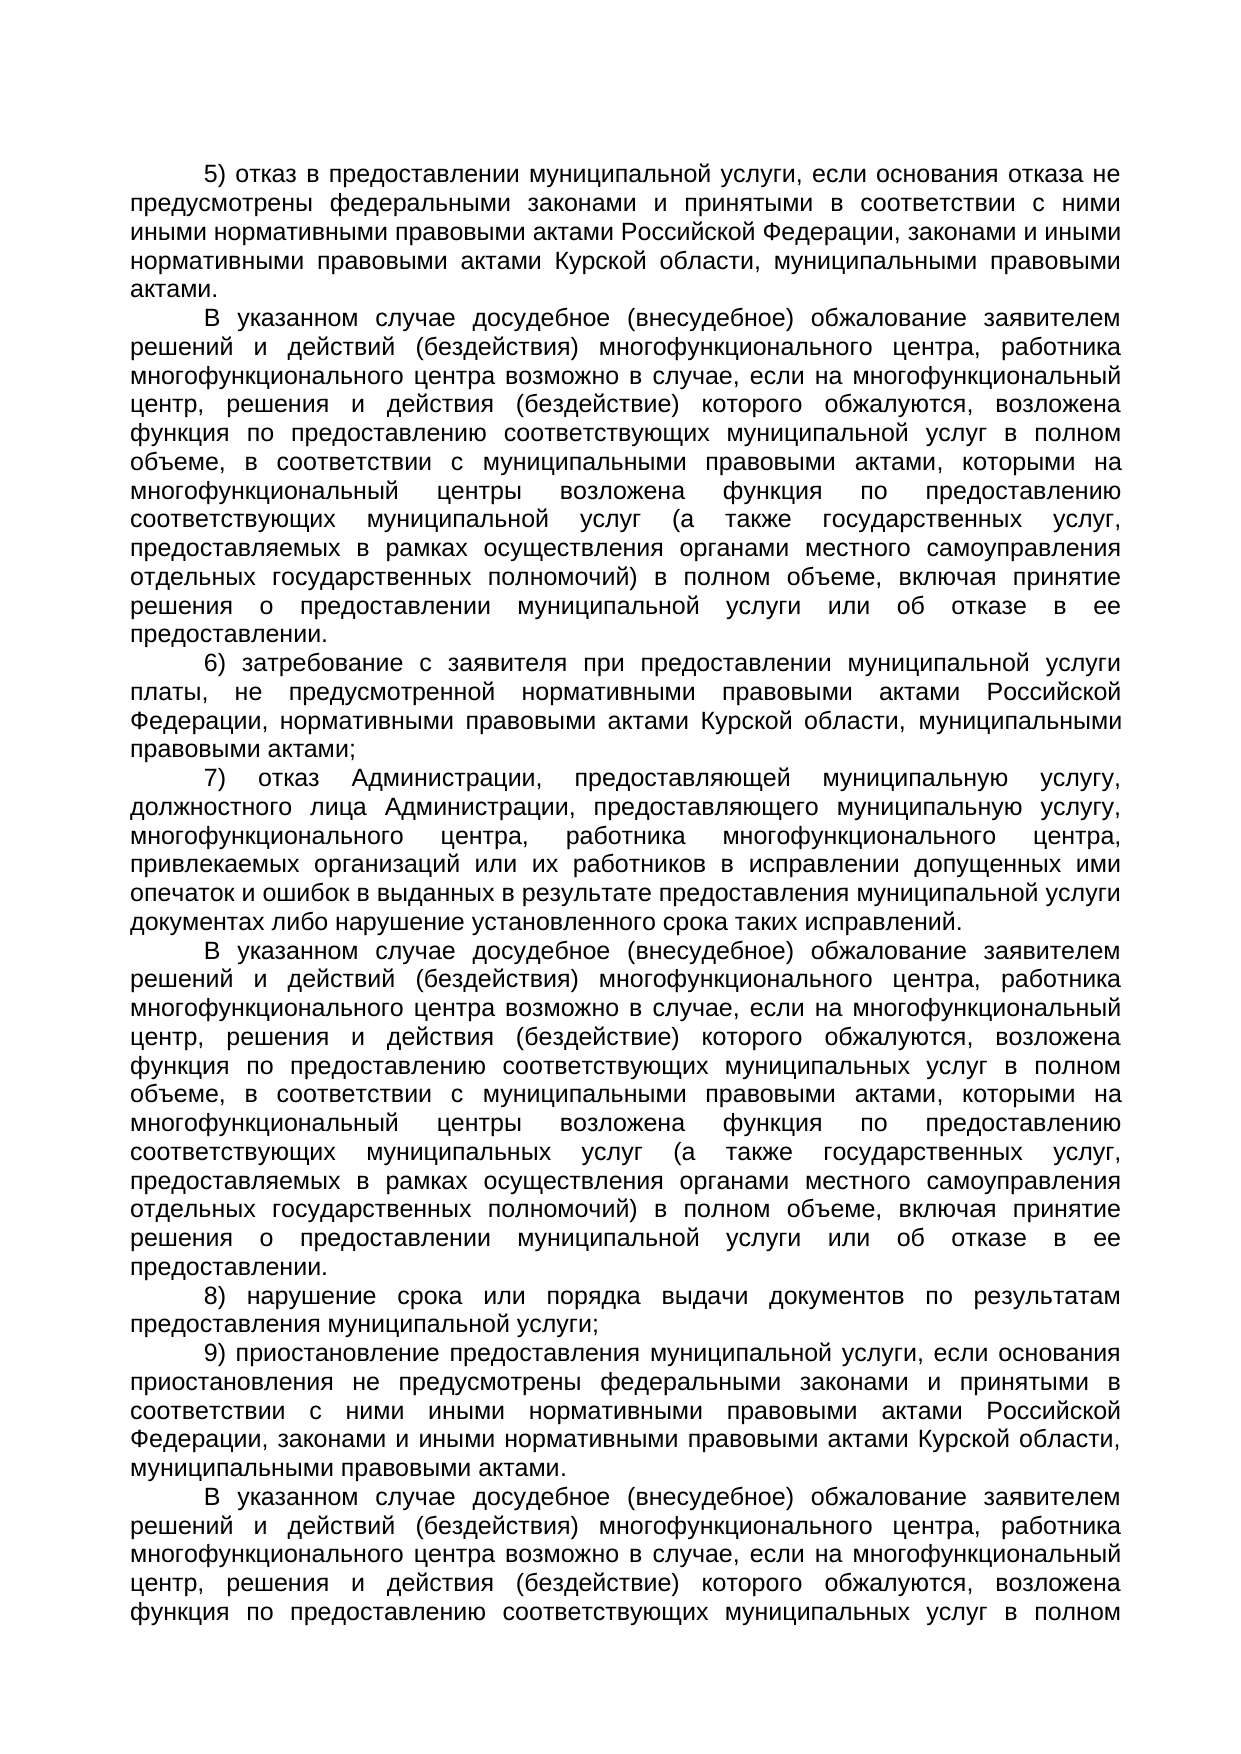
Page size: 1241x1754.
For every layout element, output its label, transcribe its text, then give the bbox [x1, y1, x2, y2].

text 5) отказ в предоставлении муниципальной услуги, если основания отказа не предусмотрены федеральными законами и принятыми в соответствии с ними иными нормативными правовыми актами Российской Федерации, законами и иными нормативными правовыми актами Курской области, муниципальными правовыми актами. [130, 159, 1122, 303]
text В указанном случае досудебное (внесудебное) обжалование заявителем решений и действий (бездействия) многофункционального центра, работника многофункционального центра возможно в случае, если на многофункциональный центр, решения и действия (бездействие) которого обжалуются, возложена функция по предоставлению соответствующих муниципальных услуг в полном объеме, в соответствии с муниципальными правовыми актами, которыми на многофункциональный центры возложена функция по предоставлению соответствующих муниципальных услуг (а также государственных услуг, предоставляемых в рамках осуществления органами местного самоуправления отдельных государственных полномочий) в полном объеме, включая принятие решения о предоставлении муниципальной услуги или об отказе в ее предоставлении. [130, 936, 1122, 1281]
text 7) отказ Администрации, предоставляющей муниципальную услугу, должностного лица Администрации, предоставляющего муниципальную услугу, многофункционального центра, работника многофункционального центра, привлекаемых организаций или их работников в исправлении допущенных ими опечаток и ошибок в выданных в результате предоставления муниципальной услуги документах либо нарушение установленного срока таких исправлений. [130, 763, 1122, 936]
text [130, 1482, 1122, 1626]
text В указанном случае досудебное (внесудебное) обжалование заявителем решений и действий (бездействия) многофункционального центра, работника многофункционального центра возможно в случае, если на многофункциональный центр, решения и действия (бездействие) которого обжалуются, возложена функция по предоставлению соответствующих муниципальной услуг в полном объеме, в соответствии с муниципальными правовыми актами, которыми на многофункциональный центры возложена функция по предоставлению соответствующих муниципальной услуг (а также государственных услуг, предоставляемых в рамках осуществления органами местного самоуправления отдельных государственных полномочий) в полном объеме, включая принятие решения о предоставлении муниципальной услуги или об отказе в ее предоставлении. [130, 303, 1122, 648]
text 8) нарушение срока или порядка выдачи документов по результатам предоставления муниципальной услуги; [130, 1281, 1122, 1338]
text 6) затребование с заявителя при предоставлении муниципальной услуги платы, не предусмотренной нормативными правовыми актами Российской Федерации, нормативными правовыми актами Курской области, муниципальными правовыми актами; [130, 648, 1122, 763]
text 9) приостановление предоставления муниципальной услуги, если основания приостановления не предусмотрены федеральными законами и принятыми в соответствии с ними иными нормативными правовыми актами Российской Федерации, законами и иными нормативными правовыми актами Курской области, муниципальными правовыми актами. [130, 1338, 1122, 1482]
